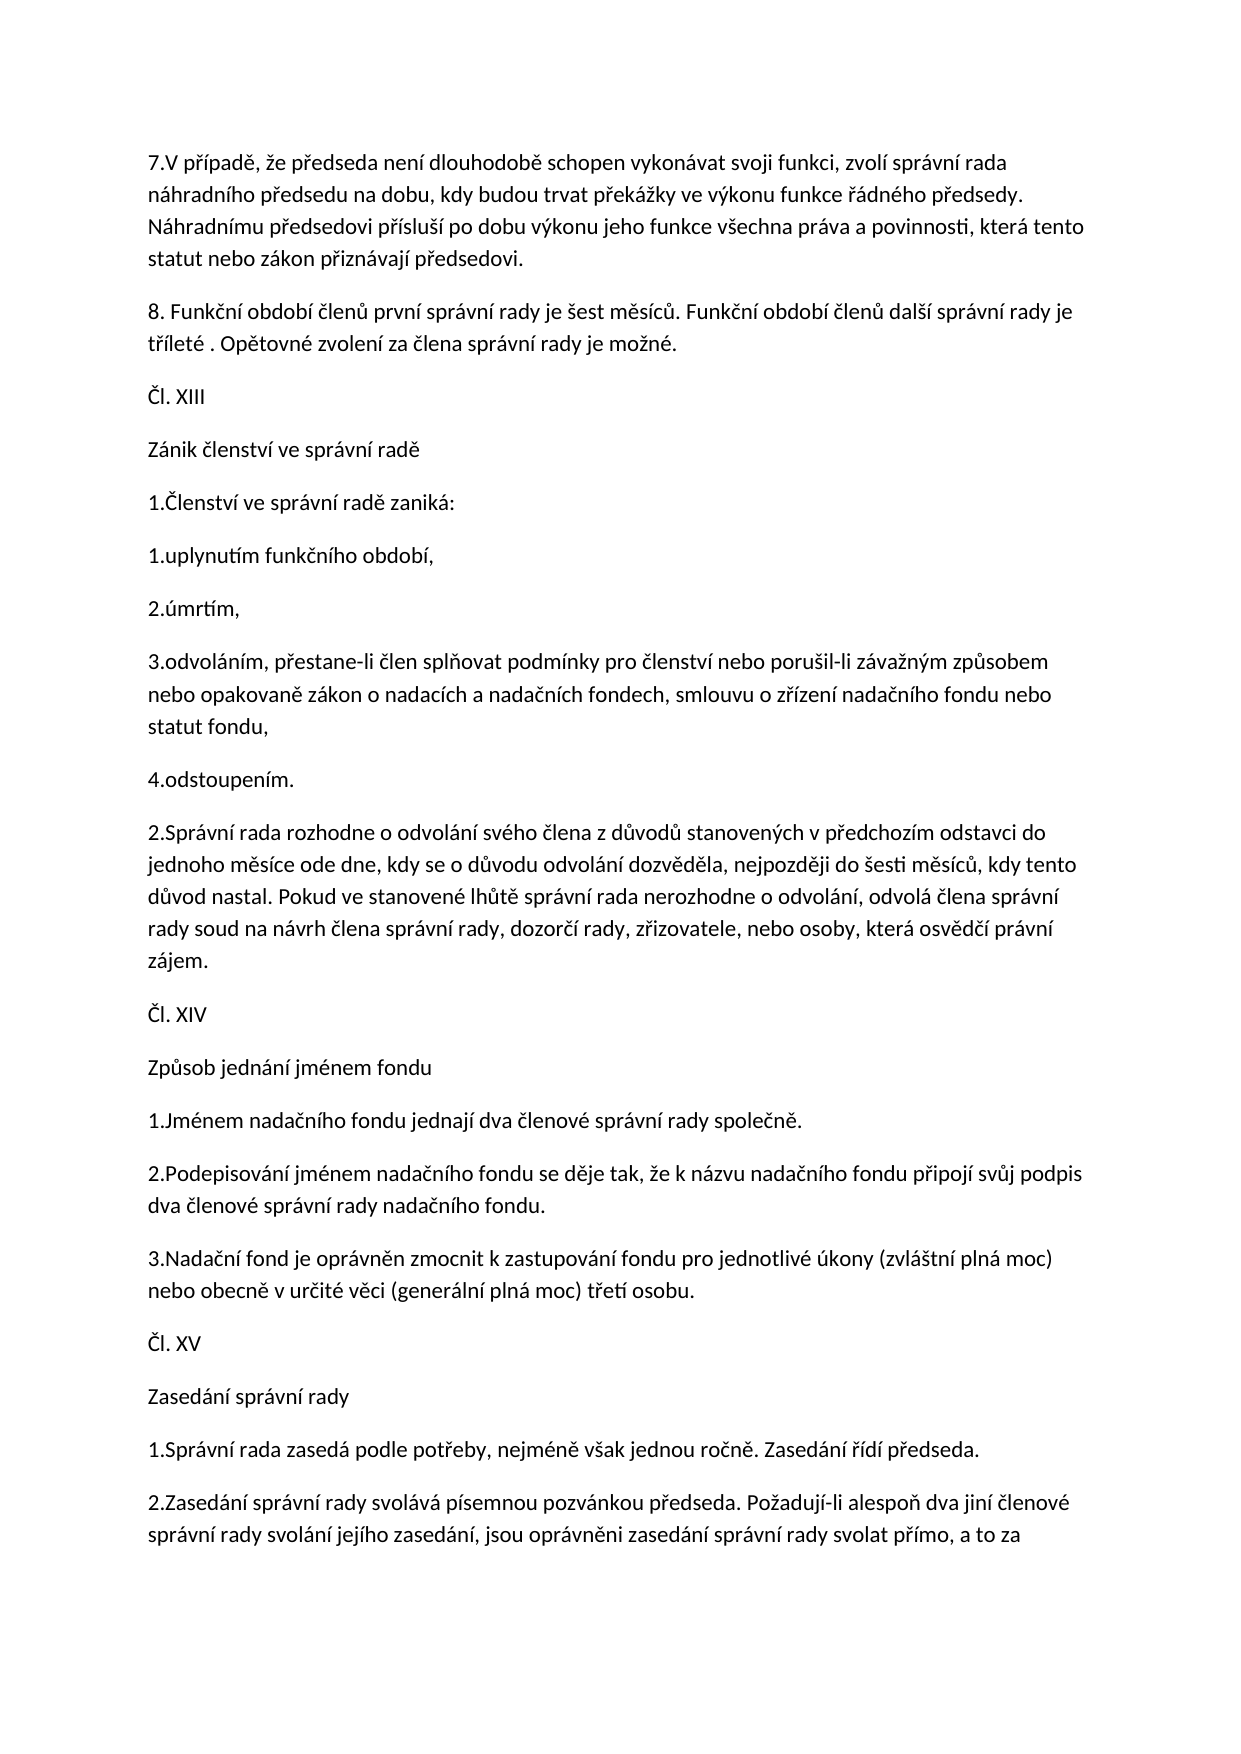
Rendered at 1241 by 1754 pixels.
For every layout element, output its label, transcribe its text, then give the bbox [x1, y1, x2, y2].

text 8. Funkční období členů první správní rady je šest měsíců. Funkční období členů další správní rady je tříleté . Opětovné zvolení za člena správní rady je možné. [148, 297, 1093, 357]
text 4.odstoupením. [148, 765, 1093, 793]
text 2.Správní rada rozhodne o odvolání svého člena z důvodů stanovených v předchozím odstavci do jednoho měsíce ode dne, kdy se o důvodu odvolání dozvěděla, nejpozději do šesti měsíců, kdy tento důvod nastal. Pokud ve stanovené lhůtě správní rada nerozhodne o odvolání, odvolá člena správní rady soud na návrh člena správní rady, dozorčí rady, zřizovatele, nebo osoby, která osvědčí právní zájem. [148, 818, 1093, 975]
text Čl. XV [148, 1329, 1093, 1357]
text Čl. XIII [148, 382, 1093, 410]
text 3.odvoláním, přestane-li člen splňovat podmínky pro členství nebo porušil-li závažným způsobem nebo opakovaně zákon o nadacích a nadačních fondech, smlouvu o zřízení nadačního fondu nebo statut fondu, [148, 647, 1093, 740]
text 1.Správní rada zasedá podle potřeby, nejméně však jednou ročně. Zasedání řídí předseda. [148, 1435, 1093, 1463]
text Zánik členství ve správní radě [148, 435, 1093, 463]
text 1.Jménem nadačního fondu jednají dva členové správní rady společně. [148, 1106, 1093, 1134]
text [148, 1488, 1093, 1548]
text 3.Nadační fond je oprávněn zmocnit k zastupování fondu pro jednotlivé úkony (zvláštní plná moc) nebo obecně v určité věci (generální plná moc) třetí osobu. [148, 1244, 1093, 1304]
text 1.Členství ve správní radě zaniká: [148, 488, 1093, 516]
text Způsob jednání jménem fondu [148, 1053, 1093, 1081]
text 2.úmrtím, [148, 594, 1093, 622]
text 1.uplynutím funkčního období, [148, 541, 1093, 569]
text 2.Podepisování jménem nadačního fondu se děje tak, že k názvu nadačního fondu připojí svůj podpis dva členové správní rady nadačního fondu. [148, 1159, 1093, 1219]
text Zasedání správní rady [148, 1382, 1093, 1410]
text 7.V případě, že předseda není dlouhodobě schopen vykonávat svoji funkci, zvolí správní rada náhradního předsedu na dobu, kdy budou trvat překážky ve výkonu funkce řádného předsedy. Náhradnímu předsedovi přísluší po dobu výkonu jeho funkce všechna práva a povinnosti, která tento statut nebo zákon přiznávají předsedovi. [148, 148, 1093, 272]
text Čl. XIV [148, 1000, 1093, 1028]
